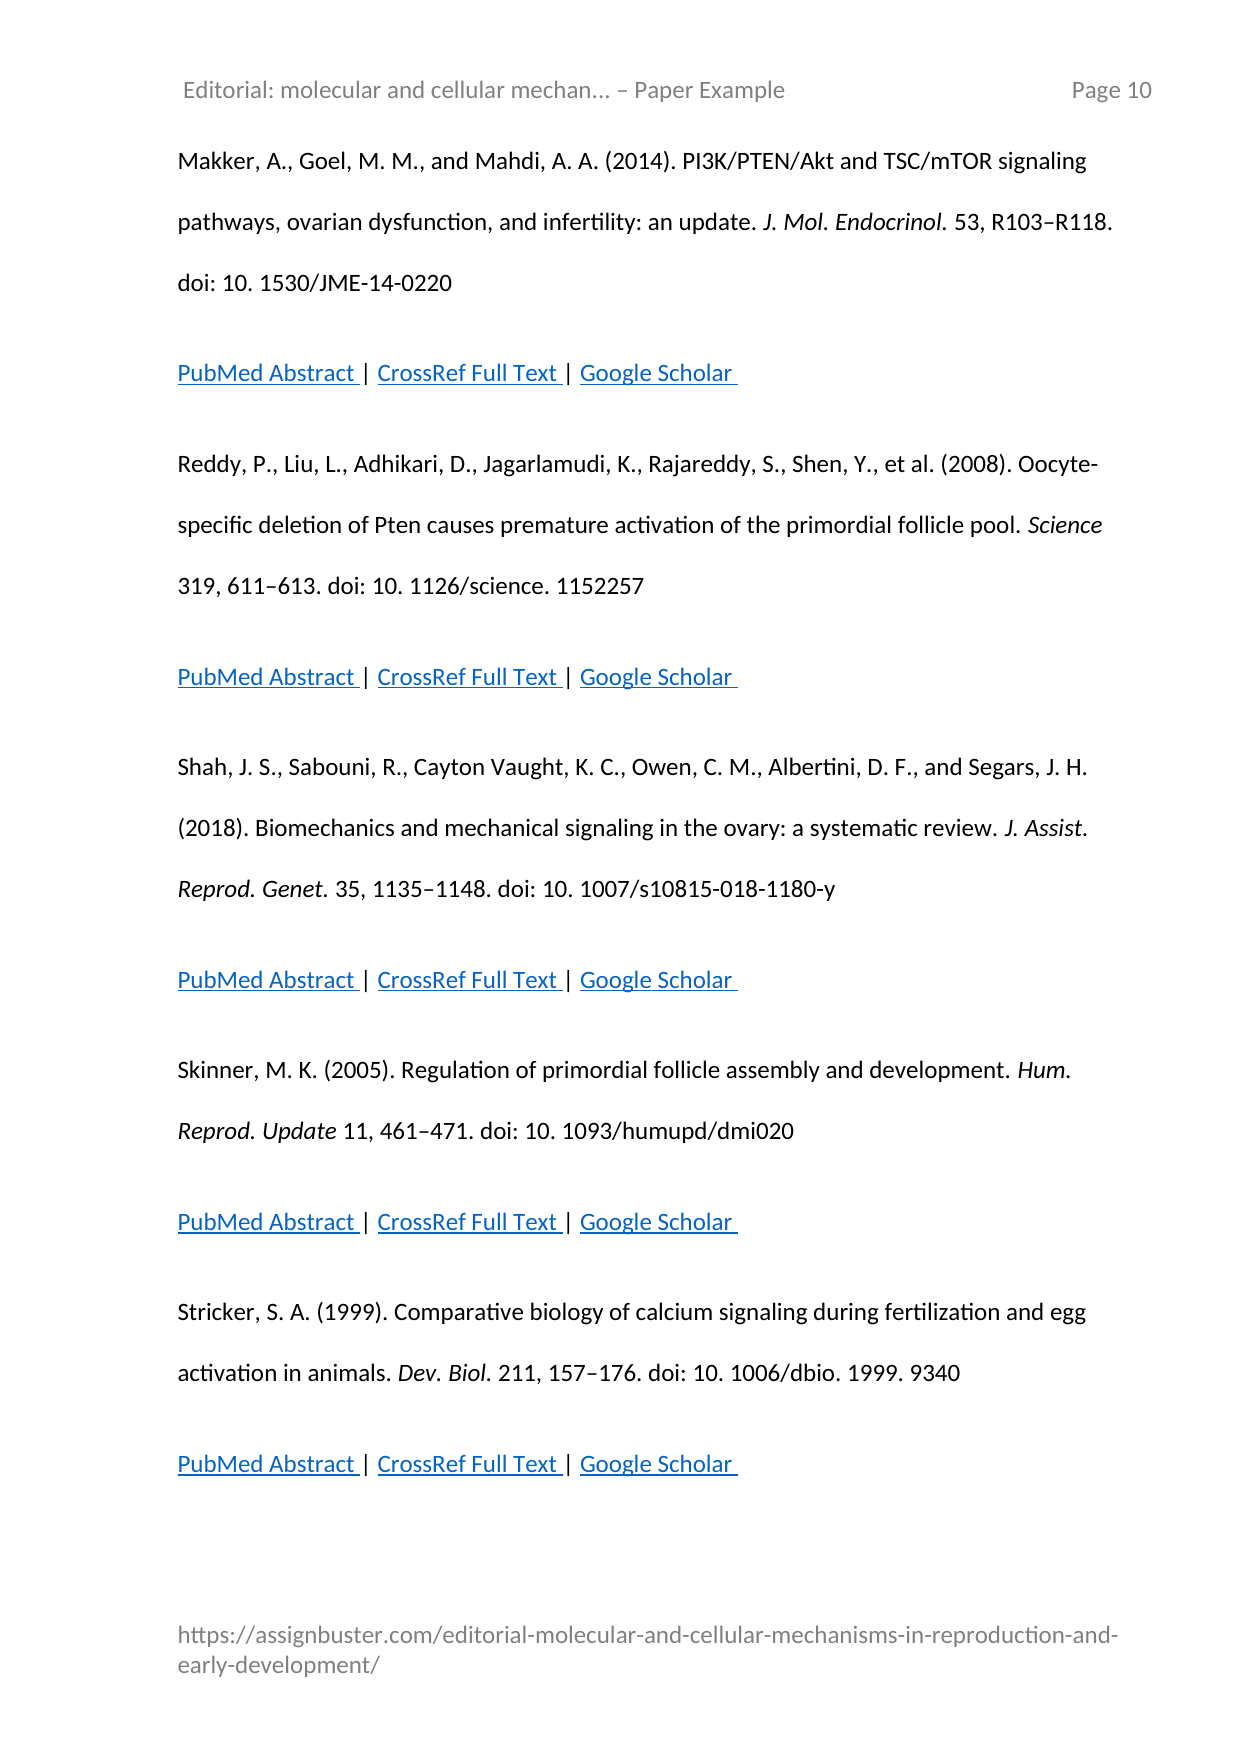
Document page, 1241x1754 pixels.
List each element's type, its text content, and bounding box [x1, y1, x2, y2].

text PubMed Abstract | CrossRef Full Text | Google Scholar [177, 661, 1152, 691]
text PubMed Abstract | CrossRef Full Text | Google Scholar [177, 358, 1152, 388]
text Shah, J. S., Sabouni, R., Cayton Vaught, K. C., Owen, C. M., Albertini, D. F., and Segars, J. H. (2018). Biomechanics and mechanical signaling in the ovary: a systematic review. J. Assist. Reprod. Genet. 35, 1135–1148. doi: 10. 1007/s10815-018-1180-y [177, 751, 1152, 904]
text Reddy, P., Liu, L., Adhikari, D., Jagarlamudi, K., Rajareddy, S., Shen, Y., et al. (2008). Oocyte-specific deletion of Pten causes premature activation of the primordial follicle pool. Science 319, 611–613. doi: 10. 1126/science. 1152257 [177, 448, 1152, 601]
text Skinner, M. K. (2005). Regulation of primordial follicle assembly and development. Hum. Reprod. Update 11, 461–471. doi: 10. 1093/humupd/dmi020 [177, 1054, 1152, 1146]
text Stricker, S. A. (1999). Comparative biology of calcium signaling during fertilization and egg activation in animals. Dev. Biol. 211, 157–176. doi: 10. 1006/dbio. 1999. 9340 [177, 1296, 1152, 1388]
text PubMed Abstract | CrossRef Full Text | Google Scholar [177, 1448, 1152, 1478]
text Makker, A., Goel, M. M., and Mahdi, A. A. (2014). PI3K/PTEN/Akt and TSC/mTOR signaling pathways, ovarian dysfunction, and infertility: an update. J. Mol. Endocrinol. 53, R103–R118. doi: 10. 1530/JME-14-0220 [177, 145, 1152, 298]
text PubMed Abstract | CrossRef Full Text | Google Scholar [177, 964, 1152, 994]
text PubMed Abstract | CrossRef Full Text | Google Scholar [177, 1206, 1152, 1236]
